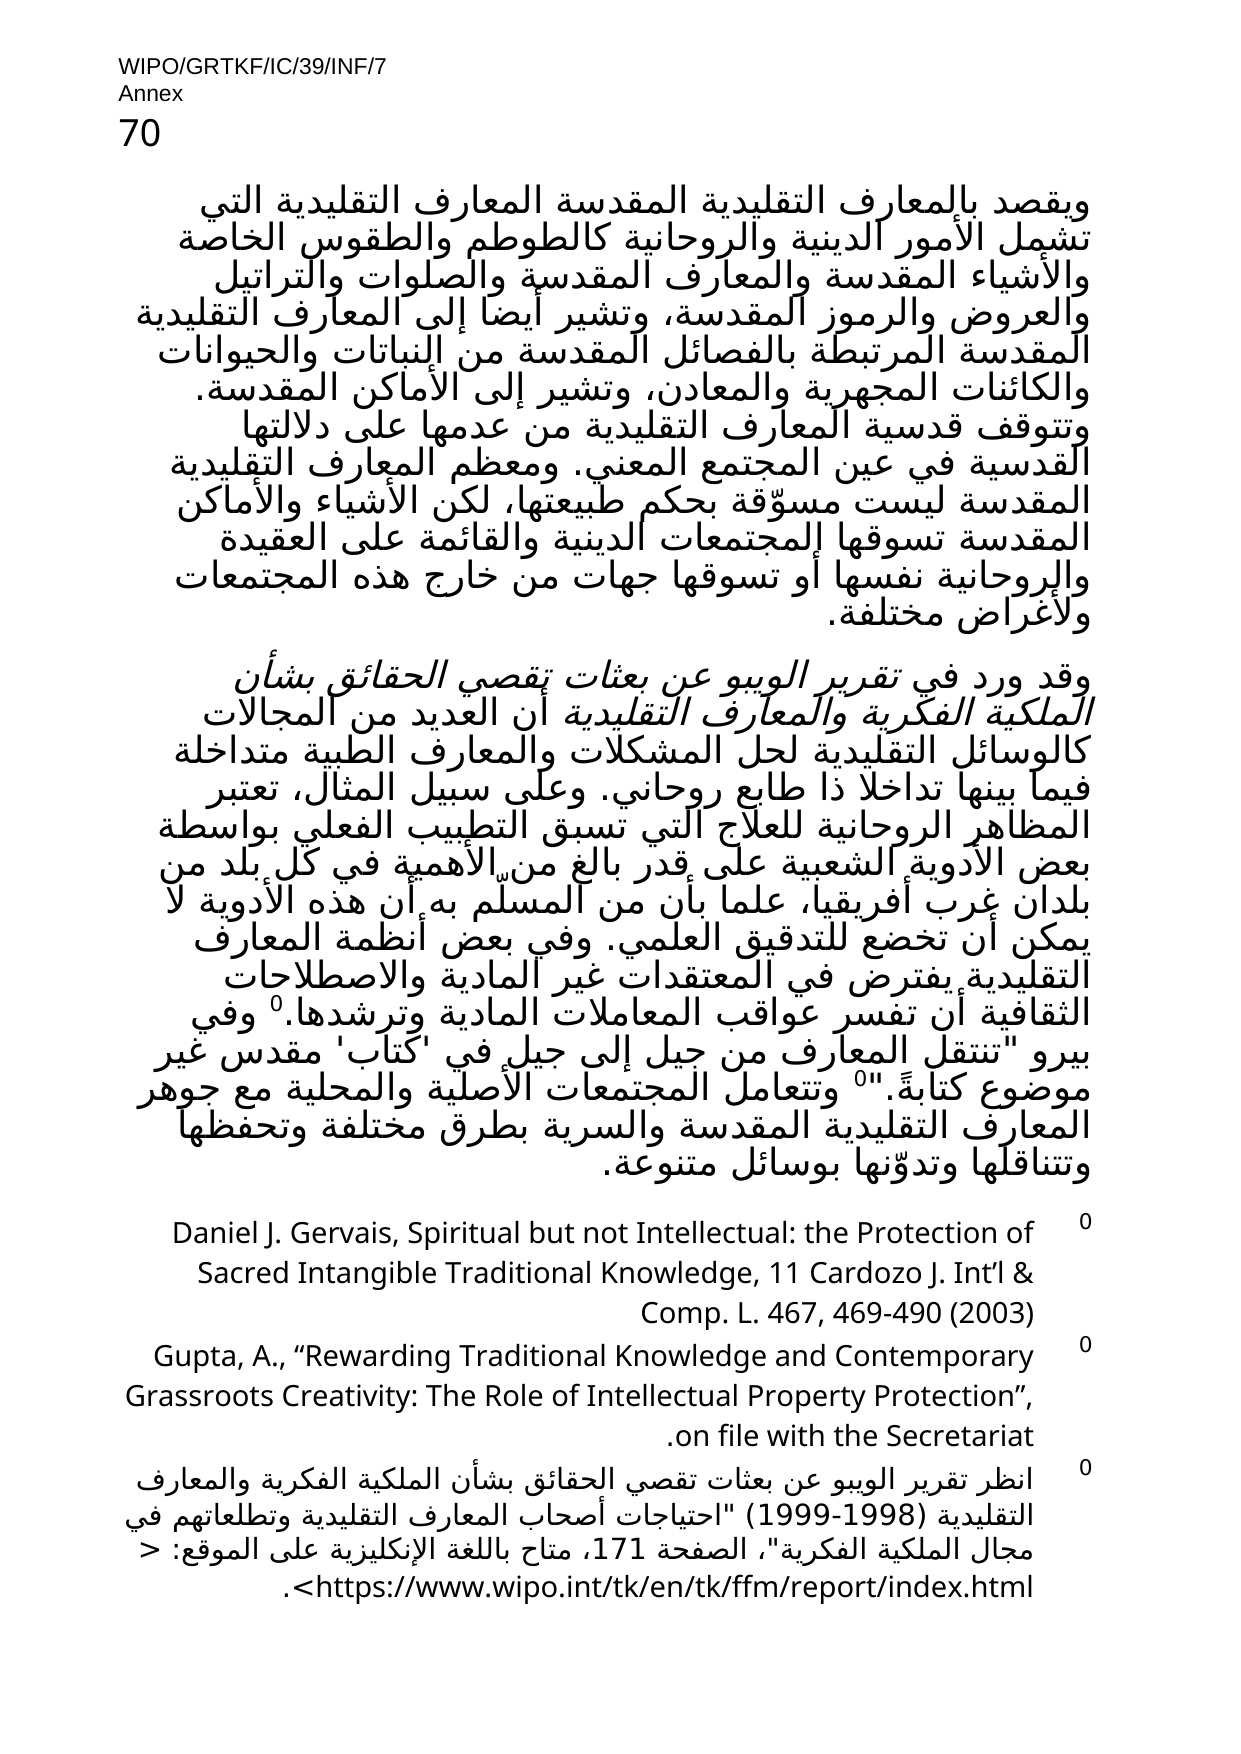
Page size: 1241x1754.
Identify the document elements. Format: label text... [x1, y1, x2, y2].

text ويقصد بالمعارف التقليدية المقدسة المعارف التقليدية التي تشمل الأمور الدينية والروحانية كالطوطم والطقوس الخاصة والأشياء المقدسة والمعارف المقدسة والصلوات والتراتيل والعروض والرموز المقدسة، وتشير أيضا إلى المعارف التقليدية المقدسة المرتبطة بالفصائل المقدسة من النباتات والحيوانات والكائنات المجهرية والمعادن، وتشير إلى الأماكن المقدسة. وتتوقف قدسية المعارف التقليدية من عدمها على دلالتها القدسية في عين المجتمع المعني. ومعظم المعارف التقليدية المقدسة ليست مسوّقة بحكم طبيعتها، لكن الأشياء والأماكن المقدسة تسوقها المجتمعات الدينية والقائمة على العقيدة والروحانية نفسها أو تسوقها جهات من خارج هذه المجتمعات ولأغراض مختلفة. [118, 183, 1092, 633]
text وقد ورد في تقرير الويبو عن بعثات تقصي الحقائق بشأن الملكية الفكرية والمعارف التقليدية أن العديد من المجالات كالوسائل التقليدية لحل المشكلات والمعارف الطبية متداخلة فيما بينها تداخلا ذا طابع روحاني. وعلى سبيل المثال، تعتبر المظاهر الروحانية للعلاج التي تسبق التطبيب الفعلي بواسطة بعض الأدوية الشعبية على قدر بالغ من الأهمية في كل بلد من بلدان غرب أفريقيا، علما بأن من المسلّم به أن هذه الأدوية لا يمكن أن تخضع للتدقيق العلمي. وفي بعض أنظمة المعارف التقليدية يفترض في المعتقدات غير المادية والاصطلاحات الثقافية أن تفسر عواقب المعاملات المادية وترشدها. وفي بيرو "تنتقل المعارف من جيل إلى جيل في 'كتاب' مقدس غير موضوع كتابةً." وتتعامل المجتمعات الأصلية والمحلية مع جوهر المعارف التقليدية المقدسة والسرية بطرق مختلفة وتحفظها وتتناقلها وتدوّنها بوسائل متنوعة. [118, 658, 1092, 1183]
